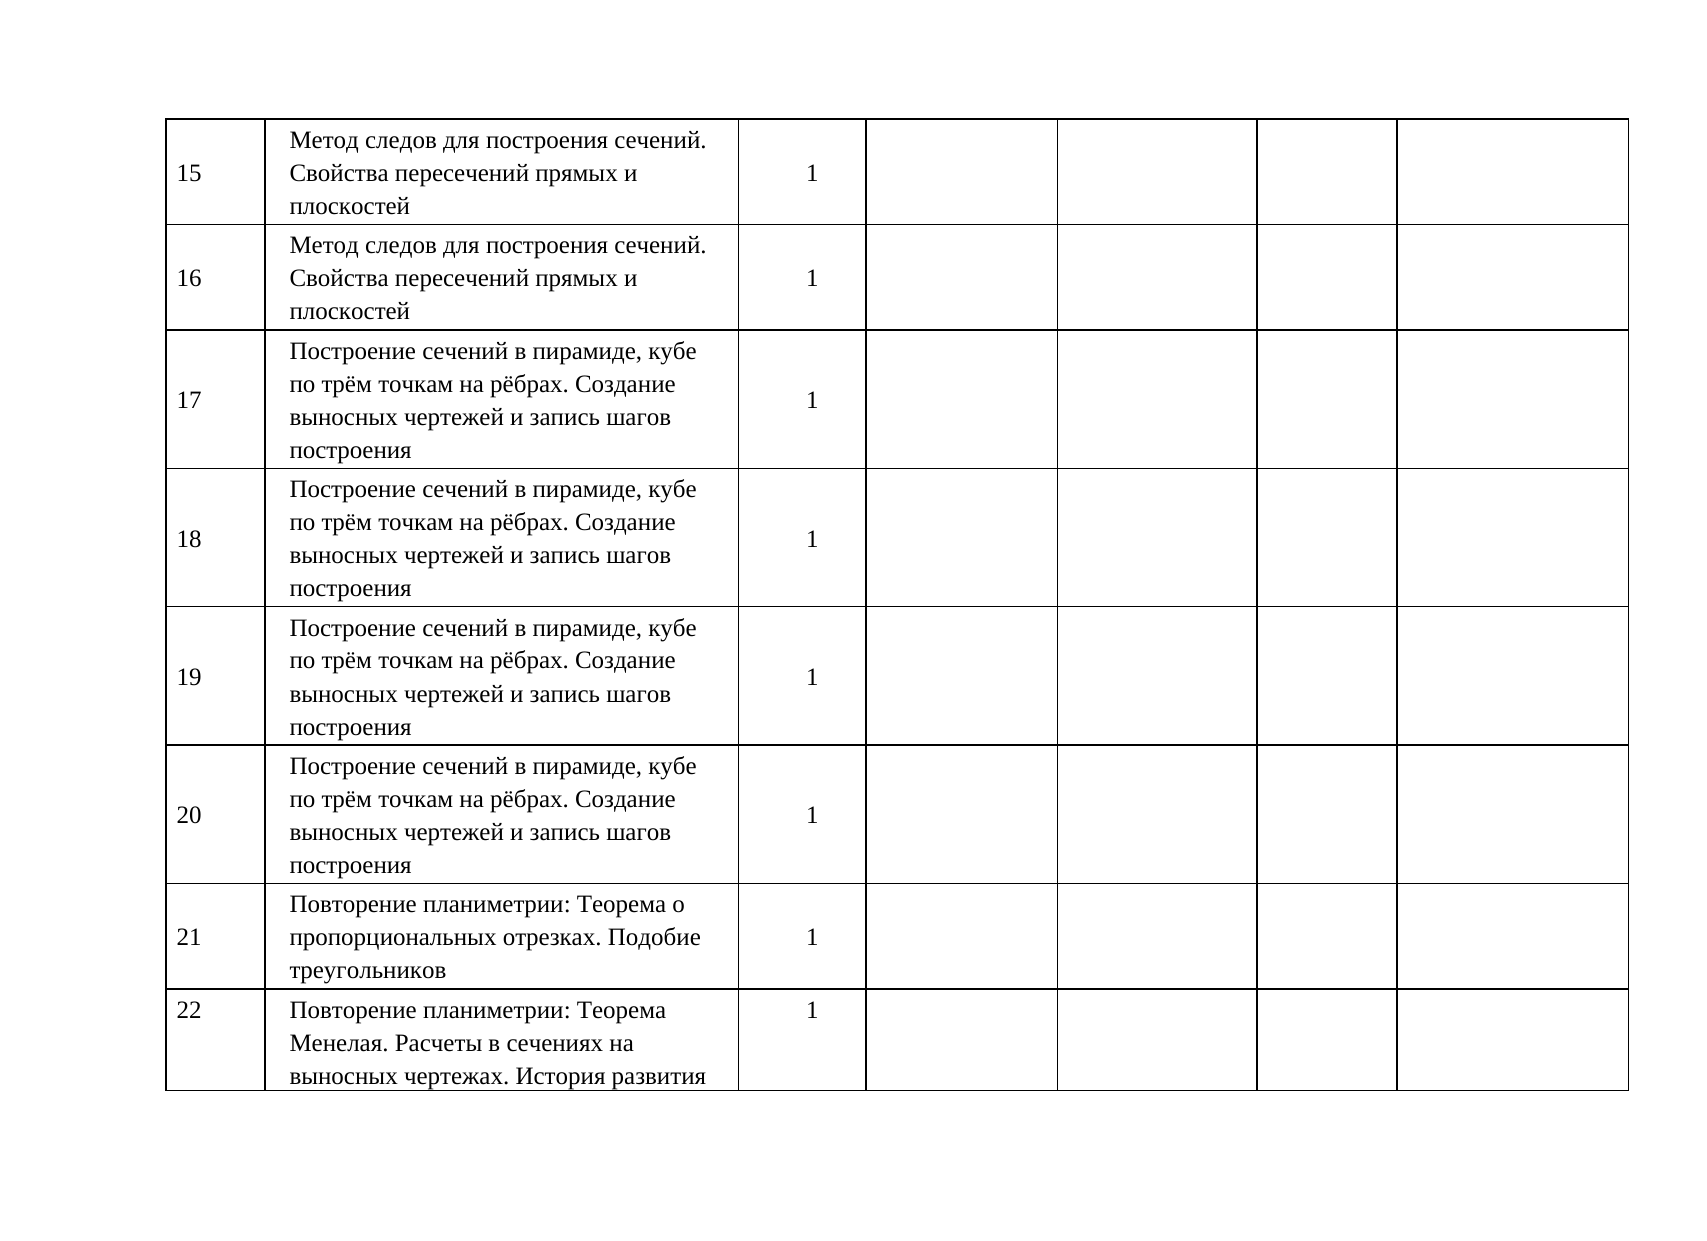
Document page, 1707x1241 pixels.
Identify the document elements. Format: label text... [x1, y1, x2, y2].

table_cell [1058, 469, 1256, 606]
table_cell [1258, 607, 1396, 744]
table_cell [1398, 884, 1628, 988]
table_cell [1058, 746, 1256, 883]
table_cell 1 [739, 225, 865, 329]
table_cell [1398, 469, 1628, 606]
table_cell 1 [739, 607, 865, 744]
table_cell 1 [739, 990, 865, 1090]
table_cell Метод следов для построения сечений. Свойства пересечений прямых и плоскостей [266, 120, 738, 223]
table_cell [867, 607, 1057, 744]
table_cell 1 [739, 469, 865, 606]
table_cell [867, 120, 1057, 223]
table_cell [867, 884, 1057, 988]
table_cell Построение сечений в пирамиде, кубе по трём точкам на рёбрах. Создание выносных чертежей и запись шагов построения [266, 331, 738, 467]
table_cell [867, 990, 1057, 1090]
table_cell 1 [739, 884, 865, 988]
table_cell [1398, 990, 1628, 1090]
table_cell Повторение планиметрии: Теорема о пропорциональных отрезках. Подобие треугольников [266, 884, 738, 988]
table_cell [867, 746, 1057, 883]
table_cell Построение сечений в пирамиде, кубе по трём точкам на рёбрах. Создание выносных чертежей и запись шагов построения [266, 469, 738, 606]
table_cell [1258, 884, 1396, 988]
table_cell 15 [167, 120, 264, 223]
table_cell [867, 331, 1057, 467]
table_cell [1058, 884, 1256, 988]
table_cell [1258, 469, 1396, 606]
table_cell 1 [739, 746, 865, 883]
table_cell [1058, 331, 1256, 467]
table_cell [1058, 225, 1256, 329]
table_cell 19 [167, 607, 264, 744]
table_cell [1398, 746, 1628, 883]
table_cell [266, 990, 738, 1090]
table_cell Метод следов для построения сечений. Свойства пересечений прямых и плоскостей [266, 225, 738, 329]
table_cell [1258, 331, 1396, 467]
table_cell Построение сечений в пирамиде, кубе по трём точкам на рёбрах. Создание выносных чертежей и запись шагов построения [266, 746, 738, 883]
table_cell [867, 225, 1057, 329]
table_cell 17 [167, 331, 264, 467]
table_cell 22 [167, 990, 264, 1090]
table_cell 21 [167, 884, 264, 988]
table_cell [1258, 990, 1396, 1090]
table_cell [867, 469, 1057, 606]
table_cell [1058, 990, 1256, 1090]
table_cell [1258, 120, 1396, 223]
table_cell [1258, 746, 1396, 883]
table_cell Построение сечений в пирамиде, кубе по трём точкам на рёбрах. Создание выносных чертежей и запись шагов построения [266, 607, 738, 744]
table_cell [1258, 225, 1396, 329]
table_cell 16 [167, 225, 264, 329]
table_cell [1398, 331, 1628, 467]
table_cell [1058, 120, 1256, 223]
table_cell 1 [739, 120, 865, 223]
table_cell 20 [167, 746, 264, 883]
table_cell [1058, 607, 1256, 744]
table_cell [1398, 607, 1628, 744]
table_cell [1398, 120, 1628, 223]
table_cell [1398, 225, 1628, 329]
table_cell 1 [739, 331, 865, 467]
table_cell 18 [167, 469, 264, 606]
